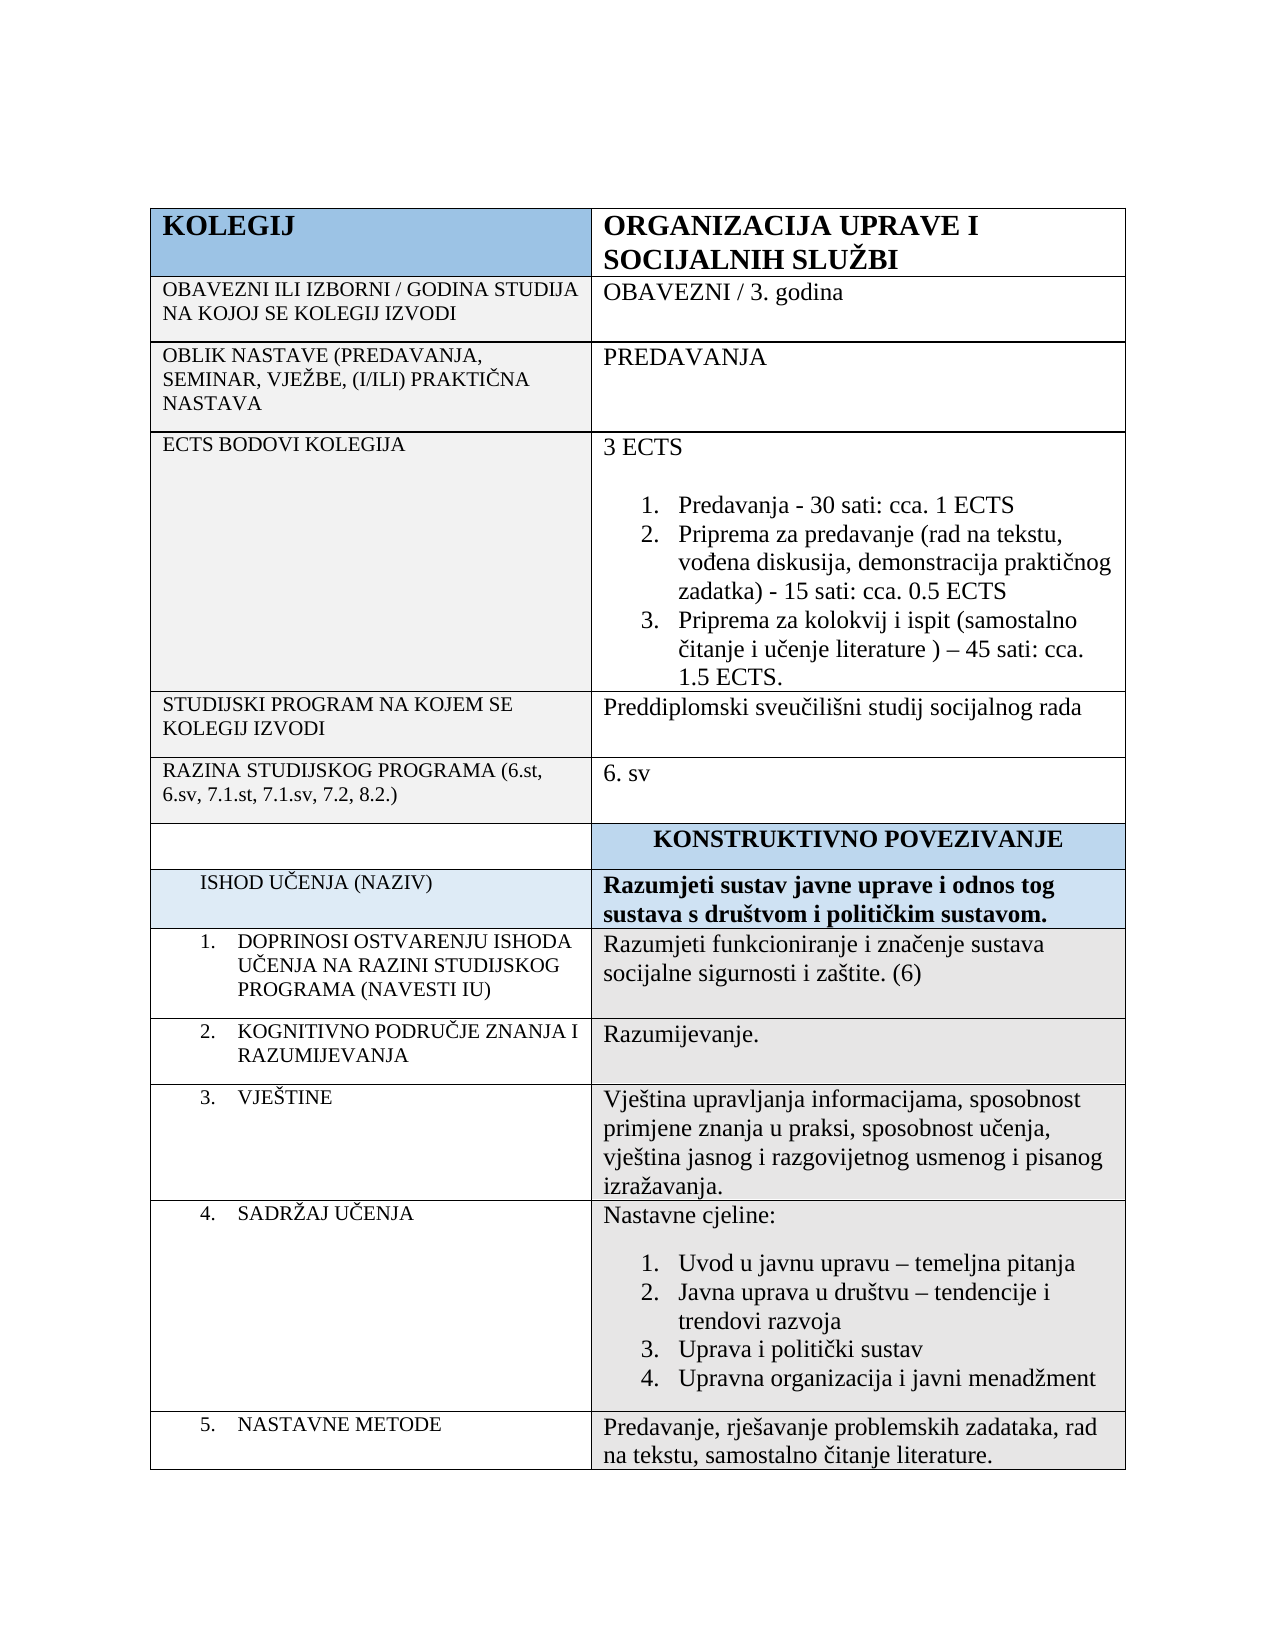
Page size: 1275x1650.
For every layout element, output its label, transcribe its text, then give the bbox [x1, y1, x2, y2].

table_cell Nastavne cjeline: Uvod u javnu upravu – temeljna pitanja Javna uprava u društvu – tendencije i trendovi razvoja Uprava i politički sustav Upravna organizacija i javni menadžment [592, 1201, 1125, 1411]
table_cell [151, 824, 591, 869]
table_cell STUDIJSKI PROGRAM NA KOJEM SE KOLEGIJ IZVODI [151, 692, 591, 757]
table_cell OBLIK NASTAVE (PREDAVANJA, SEMINAR, VJEŽBE, (I/ILI) PRAKTIČNA NASTAVA [151, 343, 591, 431]
table_cell Vještina upravljanja informacijama, sposobnost primjene znanja u praksi, sposobnost učenja, vještina jasnog i razgovijetnog usmenog i pisanog izražavanja. [592, 1085, 1125, 1199]
table_cell OBAVEZNI ILI IZBORNI / GODINA STUDIJA NA KOJOJ SE KOLEGIJ IZVODI [151, 277, 591, 341]
table_cell ISHOD UČENJA (NAZIV) [151, 870, 591, 928]
table_cell OBAVEZNI / 3. godina [592, 277, 1125, 341]
table_cell RAZINA STUDIJSKOG PROGRAMA (6.st, 6.sv, 7.1.st, 7.1.sv, 7.2, 8.2.) [151, 758, 591, 823]
table_cell 6. sv [592, 758, 1125, 823]
table_cell KONSTRUKTIVNO POVEZIVANJE [592, 824, 1125, 869]
table_cell Preddiplomski sveučilišni studij socijalnog rada [592, 692, 1125, 757]
table_cell PREDAVANJA [592, 343, 1125, 431]
table_cell ECTS BODOVI KOLEGIJA [151, 433, 591, 691]
table_cell Razumjeti funkcioniranje i značenje sustava socijalne sigurnosti i zaštite. (6) [592, 929, 1125, 1018]
table_cell DOPRINOSI OSTVARENJU ISHODA UČENJA NA RAZINI STUDIJSKOG PROGRAMA (NAVESTI IU) [151, 929, 591, 1018]
table_cell KOGNITIVNO PODRUČJE ZNANJA I RAZUMIJEVANJA [151, 1019, 591, 1083]
table_cell 3 ECTS Predavanja - 30 sati: cca. 1 ECTS Priprema za predavanje (rad na tekstu, vođena diskusija, demonstracija praktičnog zadatka) - 15 sati: cca. 0.5 ECTS Priprema za kolokvij i ispit (samostalno čitanje i učenje literature ) – 45 sati: cca. 1.5 ECTS. [592, 433, 1125, 691]
table_cell Razumijevanje. [592, 1019, 1125, 1083]
table_cell SADRŽAJ UČENJA [151, 1201, 591, 1411]
table_cell Predavanje, rješavanje problemskih zadataka, rad na tekstu, samostalno čitanje literature. [592, 1412, 1125, 1469]
table_cell Razumjeti sustav javne uprave i odnos tog sustava s društvom i političkim sustavom. [592, 870, 1125, 928]
table_cell VJEŠTINE [151, 1085, 591, 1199]
table_header ORGANIZACIJA UPRAVE I SOCIJALNIH SLUŽBI [592, 209, 1125, 276]
table_cell NASTAVNE METODE [151, 1412, 591, 1469]
table_header KOLEGIJ [151, 209, 591, 276]
